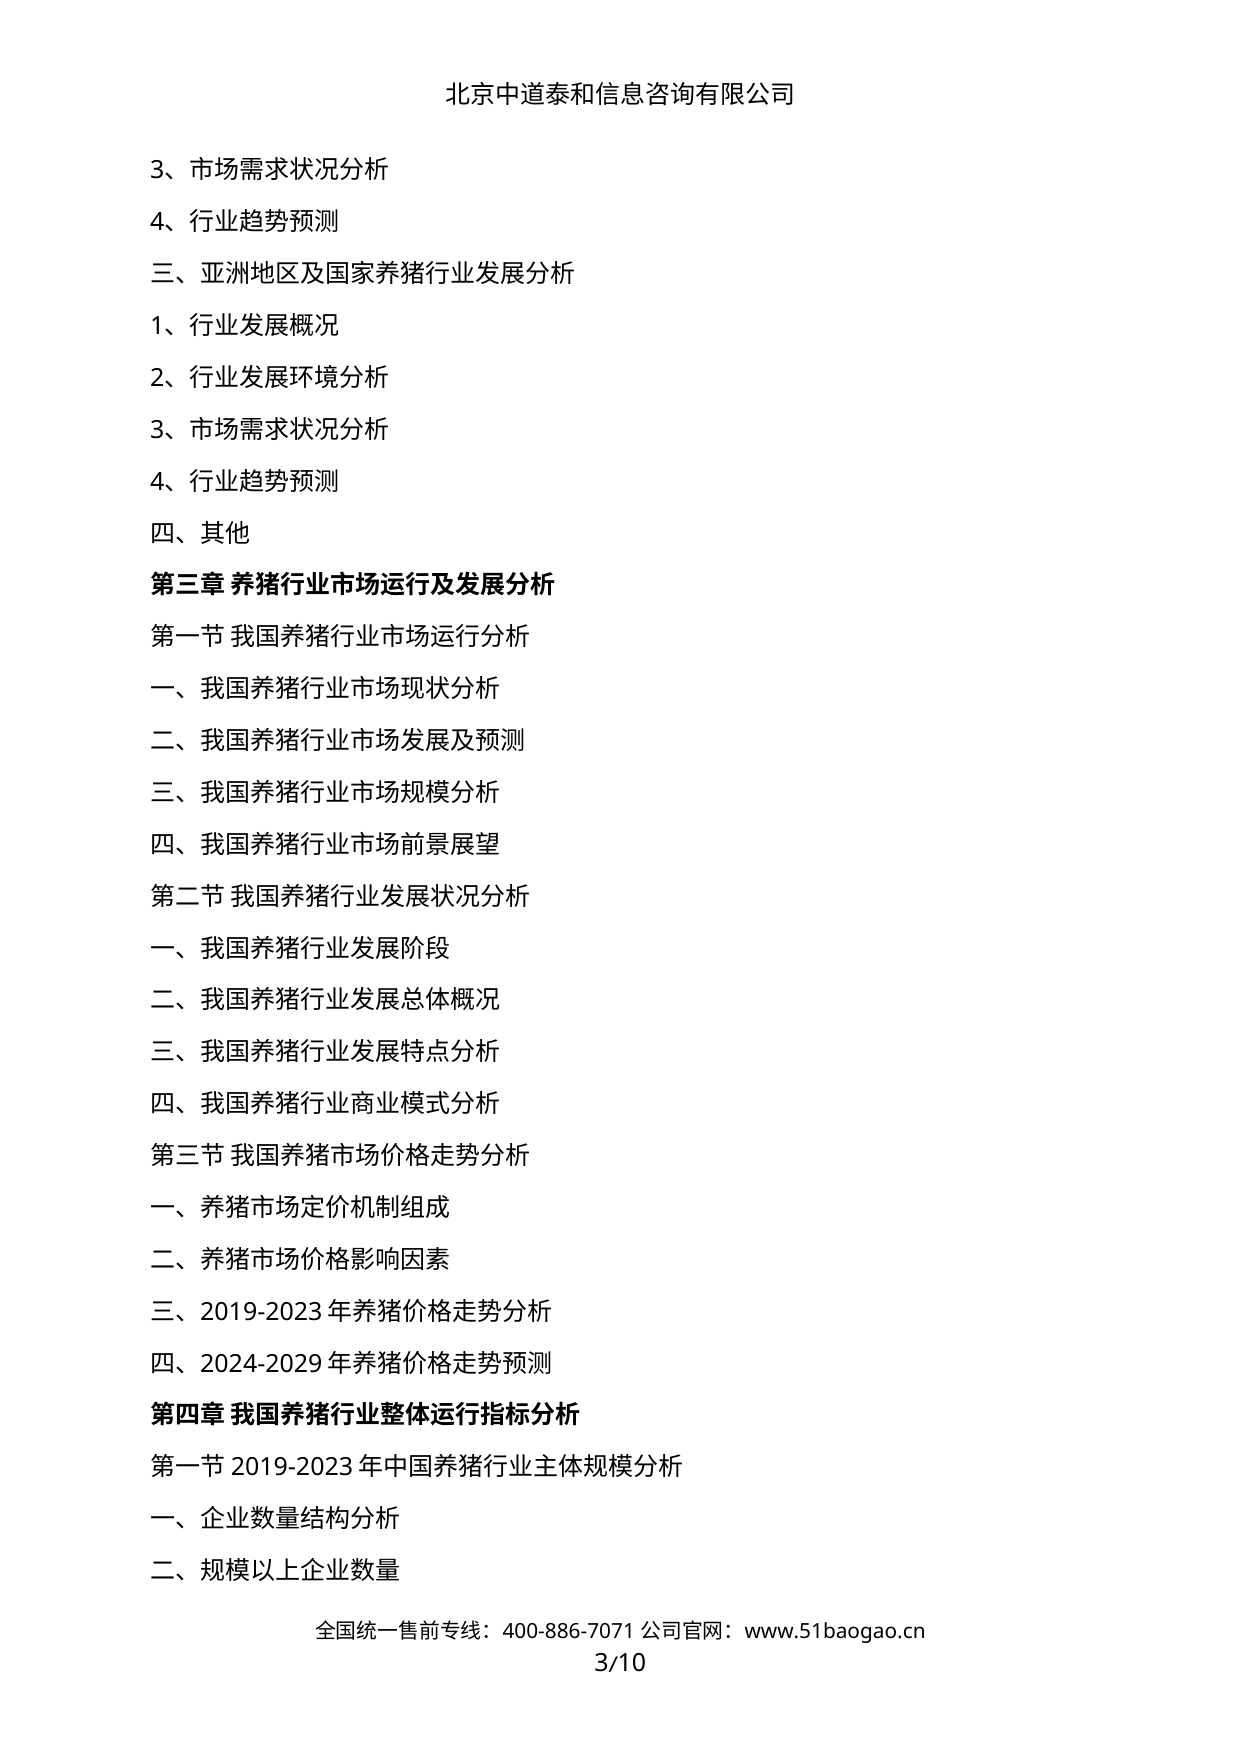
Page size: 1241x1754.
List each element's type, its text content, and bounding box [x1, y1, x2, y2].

text 1、行业发展概况 [150, 306, 1090, 342]
text 二、我国养猪行业市场发展及预测 [150, 721, 1090, 757]
text 第三章 养猪行业市场运行及发展分析 [150, 565, 1090, 601]
text 四、我国养猪行业市场前景展望 [150, 824, 1090, 861]
text 四、2024-2029年养猪价格走势预测 [150, 1343, 1090, 1379]
text 3、市场需求状况分析 [150, 409, 1090, 446]
text 三、我国养猪行业市场规模分析 [150, 772, 1090, 809]
text 第一节 我国养猪行业市场运行分析 [150, 617, 1090, 653]
text 三、亚洲地区及国家养猪行业发展分析 [150, 254, 1090, 290]
text 2、行业发展环境分析 [150, 357, 1090, 394]
text 三、2019-2023年养猪价格走势分析 [150, 1291, 1090, 1327]
text 四、我国养猪行业商业模式分析 [150, 1084, 1090, 1120]
text 二、规模以上企业数量 [150, 1551, 1090, 1587]
text 第一节 2019-2023年中国养猪行业主体规模分析 [150, 1447, 1090, 1483]
text 第二节 我国养猪行业发展状况分析 [150, 876, 1090, 912]
text 二、养猪市场价格影响因素 [150, 1239, 1090, 1276]
text 3、市场需求状况分析 [150, 150, 1090, 186]
text 第四章 我国养猪行业整体运行指标分析 [150, 1395, 1090, 1431]
text 第三节 我国养猪市场价格走势分析 [150, 1136, 1090, 1172]
text 三、我国养猪行业发展特点分析 [150, 1032, 1090, 1068]
text 一、企业数量结构分析 [150, 1499, 1090, 1535]
text 4、行业趋势预测 [150, 461, 1090, 497]
text 四、其他 [150, 513, 1090, 549]
text 一、我国养猪行业市场现状分析 [150, 669, 1090, 705]
text 一、养猪市场定价机制组成 [150, 1187, 1090, 1224]
text 一、我国养猪行业发展阶段 [150, 928, 1090, 964]
text 二、我国养猪行业发展总体概况 [150, 980, 1090, 1016]
text 4、行业趋势预测 [150, 202, 1090, 238]
